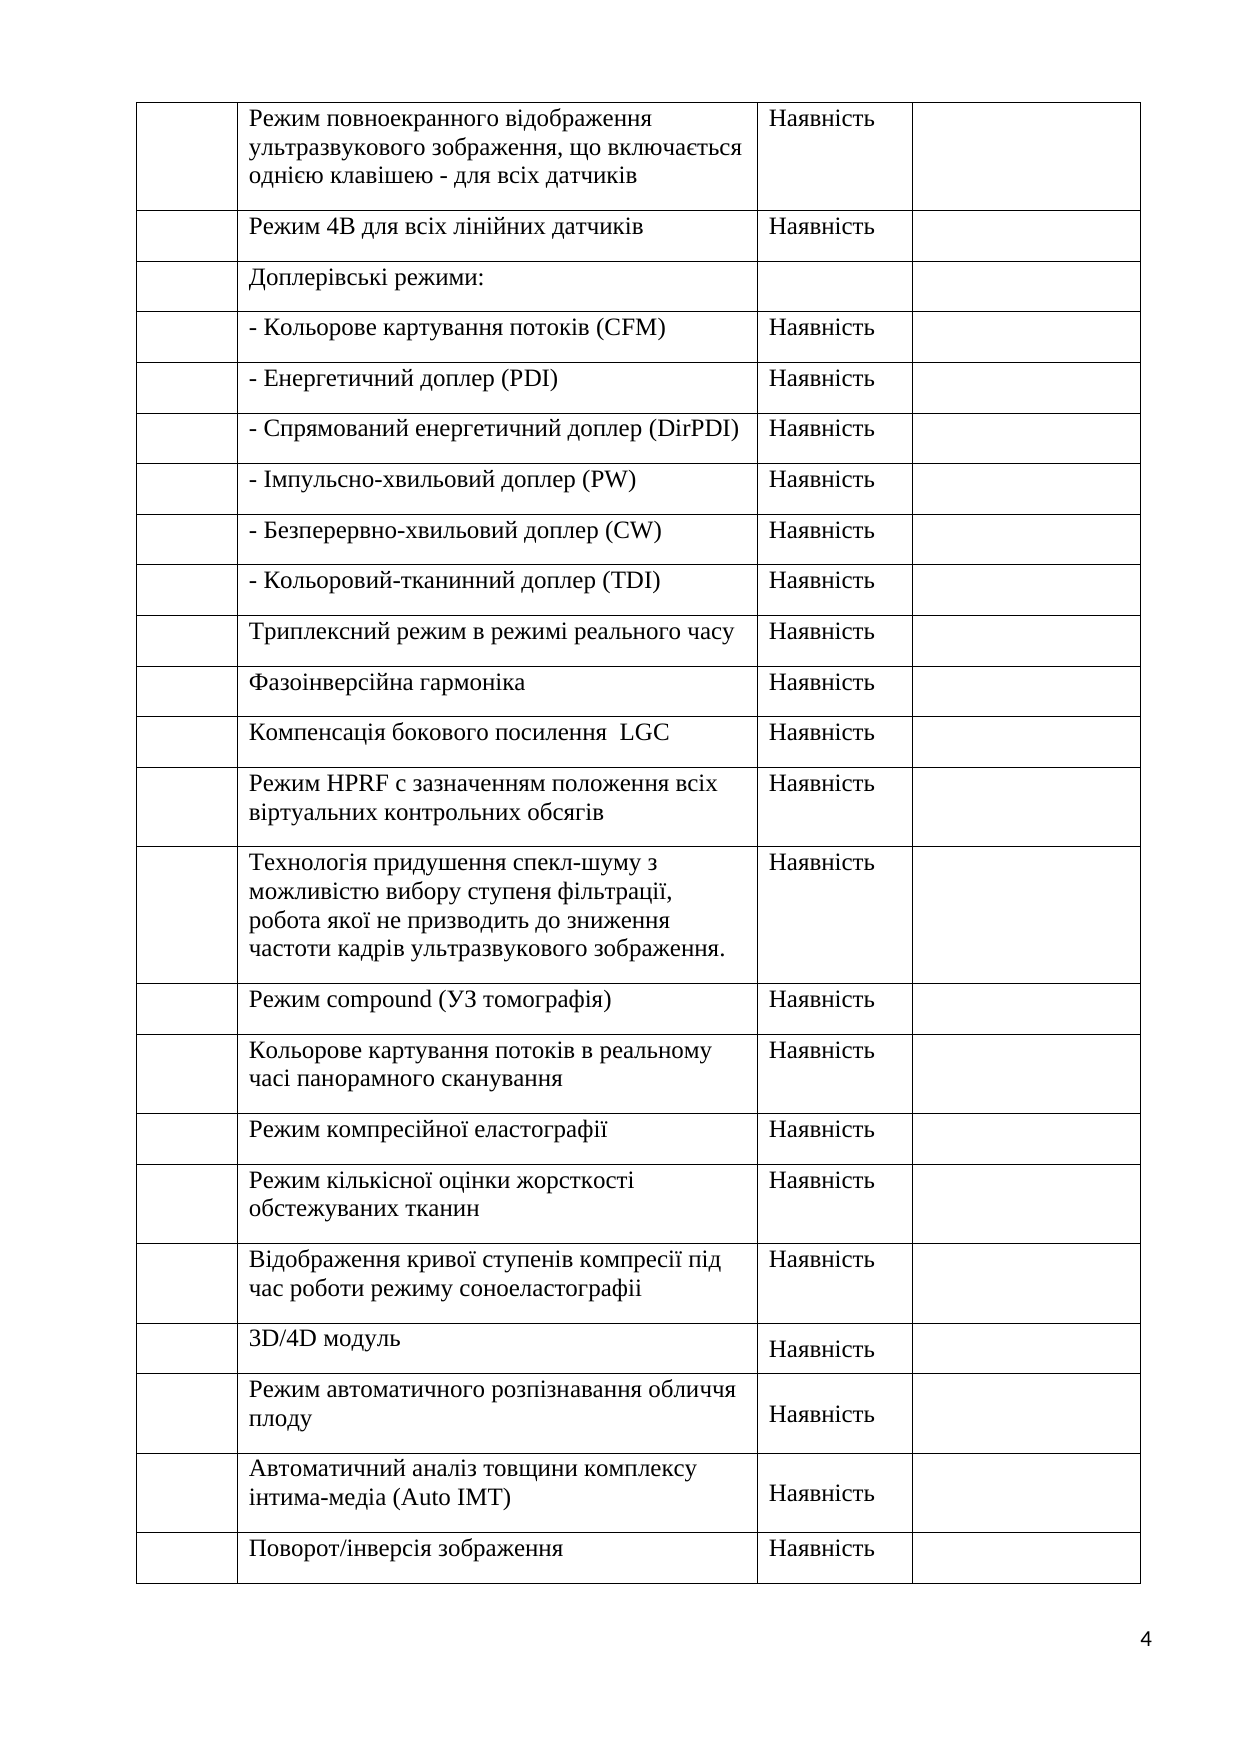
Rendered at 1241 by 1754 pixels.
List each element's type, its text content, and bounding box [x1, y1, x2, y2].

table_cell Режим кількісної оцінки жорсткості обстежуваних тканин [238, 1165, 757, 1243]
table_cell Відображення кривої ступенів компресії під час роботи режиму соноеластографіі [238, 1244, 757, 1322]
table_cell [913, 984, 1140, 1034]
table_cell [913, 847, 1140, 983]
table_cell [913, 1165, 1140, 1243]
table_cell [137, 667, 237, 716]
table_cell Наявність [758, 984, 912, 1034]
table_cell [913, 515, 1140, 564]
table_cell [913, 464, 1140, 514]
table_cell [137, 1533, 237, 1582]
table_cell [913, 616, 1140, 666]
table_cell Наявність [758, 847, 912, 983]
table_cell Наявність [758, 667, 912, 716]
table_cell Режим повноекранного відображення ультразвукового зображення, що включається однією клавішею - для всіх датчиків [238, 103, 757, 210]
table_cell Фазоінверсійна гармоніка [238, 667, 757, 716]
table_cell 3D/4D модуль [238, 1324, 757, 1373]
table_cell [137, 616, 237, 666]
table_cell [137, 984, 237, 1034]
table_cell [913, 717, 1140, 767]
table_cell [137, 262, 237, 311]
table_cell [913, 103, 1140, 210]
table_cell Автоматичний аналіз товщини комплексу інтима-медіа (Auto IMT) [238, 1454, 757, 1532]
table_cell - Кольоровий-тканинний доплер (TDI) [238, 565, 757, 615]
table_cell Наявність [758, 717, 912, 767]
table_cell Режим компресійної еластографії [238, 1114, 757, 1164]
table_cell - Енергетичний доплер (PDI) [238, 363, 757, 412]
table_cell [137, 1374, 237, 1452]
table_cell Наявність [758, 616, 912, 666]
table_cell Доплерівські режими: [238, 262, 757, 311]
table_cell Наявність [758, 363, 912, 412]
table_cell Наявність [758, 1244, 912, 1322]
table_cell Поворот/інверсія зображення [238, 1533, 757, 1582]
table_cell [913, 768, 1140, 846]
table_cell Наявність [758, 768, 912, 846]
table_cell Наявність [758, 1374, 912, 1452]
table_cell [913, 262, 1140, 311]
table_cell [913, 414, 1140, 463]
table_cell Наявність [758, 414, 912, 463]
table_cell [913, 565, 1140, 615]
table_cell [913, 1324, 1140, 1373]
table_cell Наявність [758, 1165, 912, 1243]
table_cell Наявність [758, 1533, 912, 1582]
table_cell [913, 1035, 1140, 1113]
table_cell [137, 211, 237, 261]
table_cell [137, 103, 237, 210]
table_cell Режим compound (УЗ томографія) [238, 984, 757, 1034]
table_cell [913, 211, 1140, 261]
table_cell - Безперервно-хвильовий доплер (CW) [238, 515, 757, 564]
table_cell [137, 312, 237, 362]
table_cell Кольорове картування потоків в реальному часі панорамного сканування [238, 1035, 757, 1113]
table_cell [758, 262, 912, 311]
table_cell [137, 1165, 237, 1243]
table_cell [913, 312, 1140, 362]
table_cell Наявність [758, 1324, 912, 1373]
table_cell [137, 1114, 237, 1164]
table_cell [137, 414, 237, 463]
table_cell Триплексний режим в режимі реального часу [238, 616, 757, 666]
table_cell Наявність [758, 1035, 912, 1113]
table_cell [137, 847, 237, 983]
table_cell [137, 1244, 237, 1322]
table_cell Наявність [758, 211, 912, 261]
table_cell Наявність [758, 1114, 912, 1164]
table_cell Наявність [758, 464, 912, 514]
table_cell Наявність [758, 312, 912, 362]
table_cell Режим автоматичного розпізнавання обличчя плоду [238, 1374, 757, 1452]
table_cell Режим HPRF c зазначенням положення всіх віртуальних контрольних обсягів [238, 768, 757, 846]
table_cell [913, 667, 1140, 716]
table_cell Технологія придушення спекл-шуму з можливістю вибору ступеня фільтрації, робота якої не призводить до зниження частоти кадрів ультразвукового зображення. [238, 847, 757, 983]
table_cell [137, 515, 237, 564]
table_cell - Кольорове картування потоків (CFM) [238, 312, 757, 362]
table_cell - Імпульсно-хвильовий доплер (PW) [238, 464, 757, 514]
table_cell [137, 717, 237, 767]
table_cell Наявність [758, 565, 912, 615]
table_cell Наявність [758, 1454, 912, 1532]
table_cell Компенсація бокового посилення LGC [238, 717, 757, 767]
table_cell [137, 464, 237, 514]
table_cell - Спрямований енергетичний доплер (DirPDI) [238, 414, 757, 463]
table_cell [137, 1324, 237, 1373]
table_cell [913, 1114, 1140, 1164]
table_cell Режим 4В для всіх лінійних датчиків [238, 211, 757, 261]
table_cell [137, 1454, 237, 1532]
table_cell [913, 363, 1140, 412]
table_cell [137, 565, 237, 615]
table_cell [137, 363, 237, 412]
table_cell [137, 768, 237, 846]
table_cell [913, 1533, 1140, 1582]
table_cell [913, 1374, 1140, 1452]
table_cell Наявність [758, 515, 912, 564]
table_cell [913, 1454, 1140, 1532]
table_cell [913, 1244, 1140, 1322]
table_cell Наявність [758, 103, 912, 210]
table_cell [137, 1035, 237, 1113]
